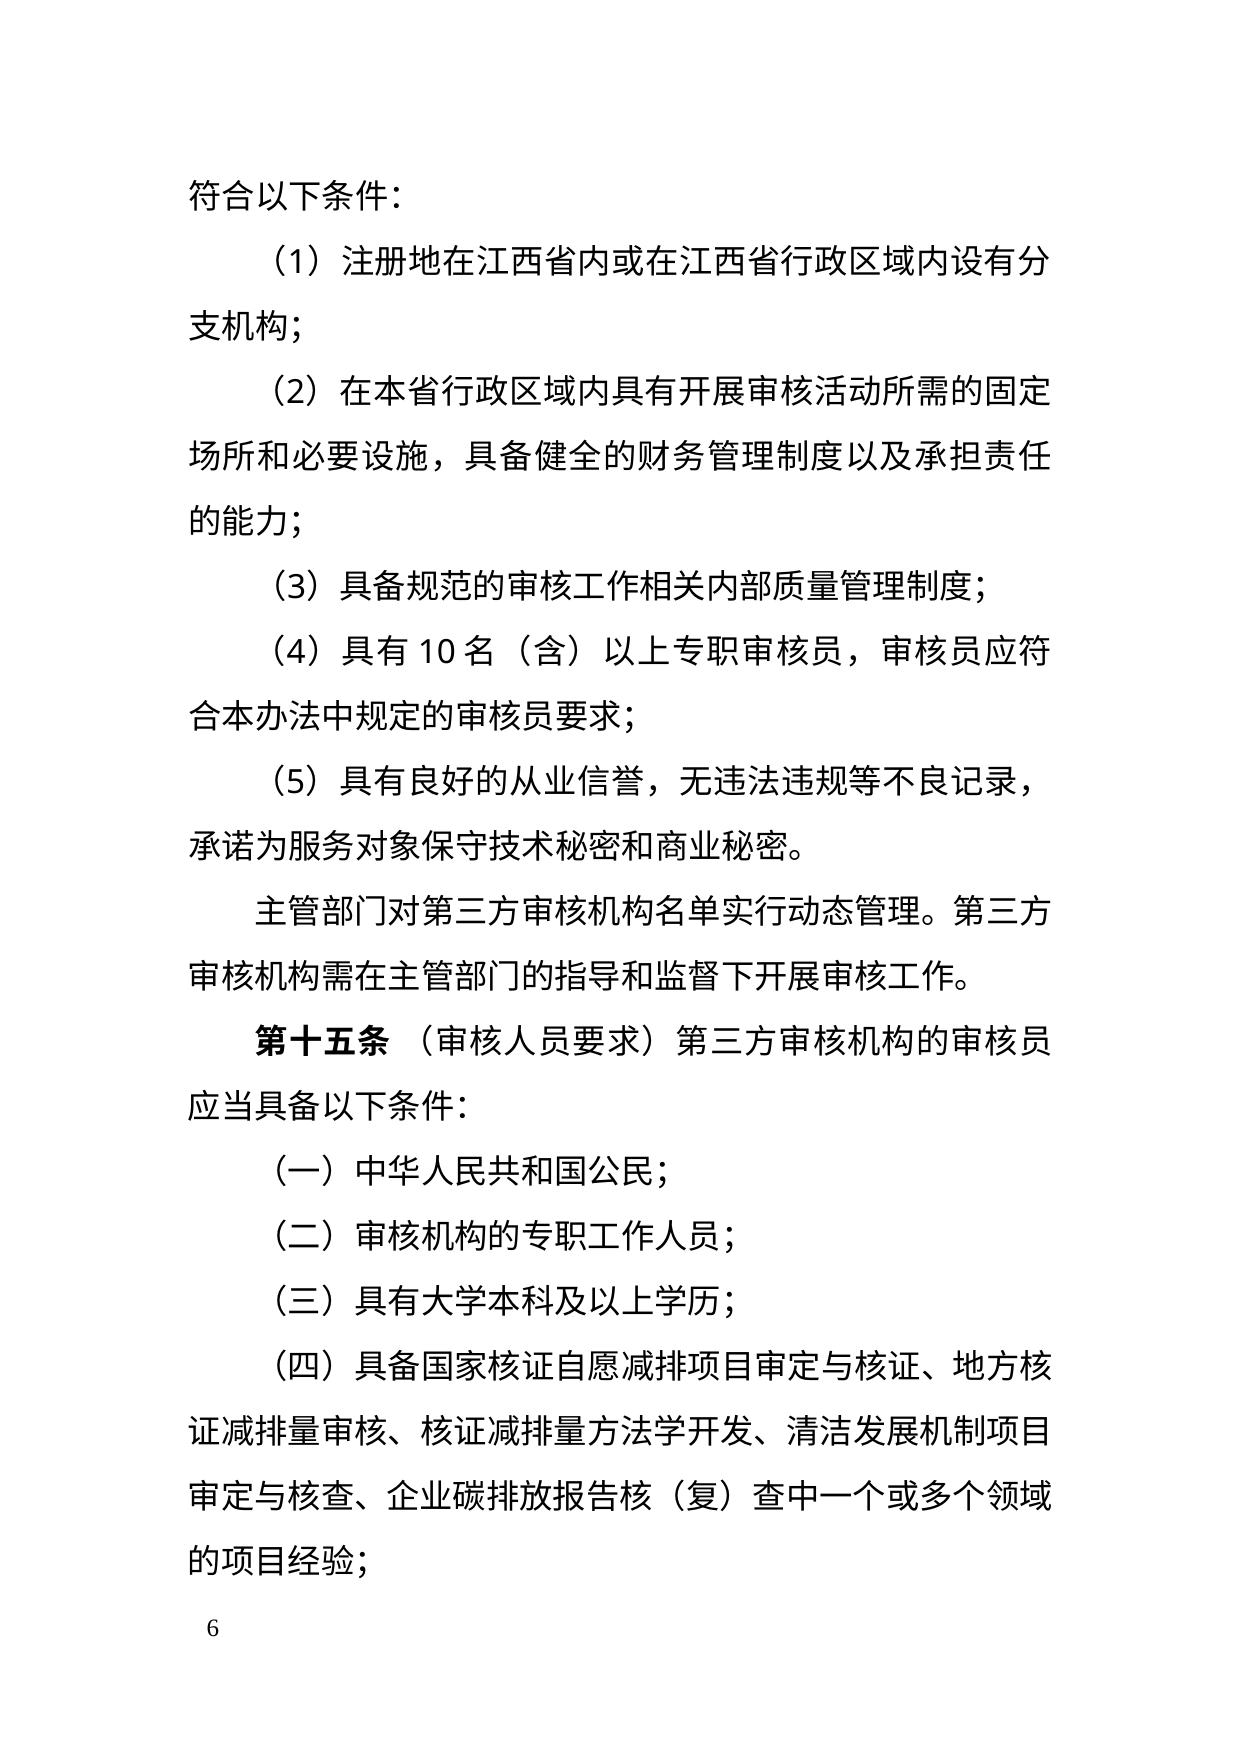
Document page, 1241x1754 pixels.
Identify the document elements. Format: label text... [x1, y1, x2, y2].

text 第十五条 （审核人员要求）第三方审核机构的审核员应当具备以下条件： [187, 1137, 1053, 1267]
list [187, 1462, 1053, 1592]
list （三）具有大学本科及以上学历； [254, 1397, 1053, 1462]
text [187, 162, 1053, 227]
list （一）中华人民共和国公民； [254, 1267, 1053, 1332]
text （二）主管部门适时公布的其他第三方审核机构。应当符合以下条件： [188, 227, 1053, 357]
text （4）具有10名（含）以上专职审核员，审核员应符合本办法中规定的审核员要求； [188, 747, 1053, 877]
text （1）注册地在江西省内或在江西省行政区域内设有分支机构； [188, 357, 1053, 487]
list （二）审核机构的专职工作人员； [254, 1332, 1053, 1397]
text 主管部门对第三方审核机构名单实行动态管理。第三方审核机构需在主管部门的指导和监督下开展审核工作。 [187, 1007, 1053, 1137]
text （5）具有良好的从业信誉，无违法违规等不良记录，承诺为服务对象保守技术秘密和商业秘密。 [188, 877, 1053, 1007]
text （2）在本省行政区域内具有开展审核活动所需的固定场所和必要设施，具备健全的财务管理制度以及承担责任的能力； [188, 487, 1053, 682]
text （3）具备规范的审核工作相关内部质量管理制度； [188, 682, 1053, 747]
